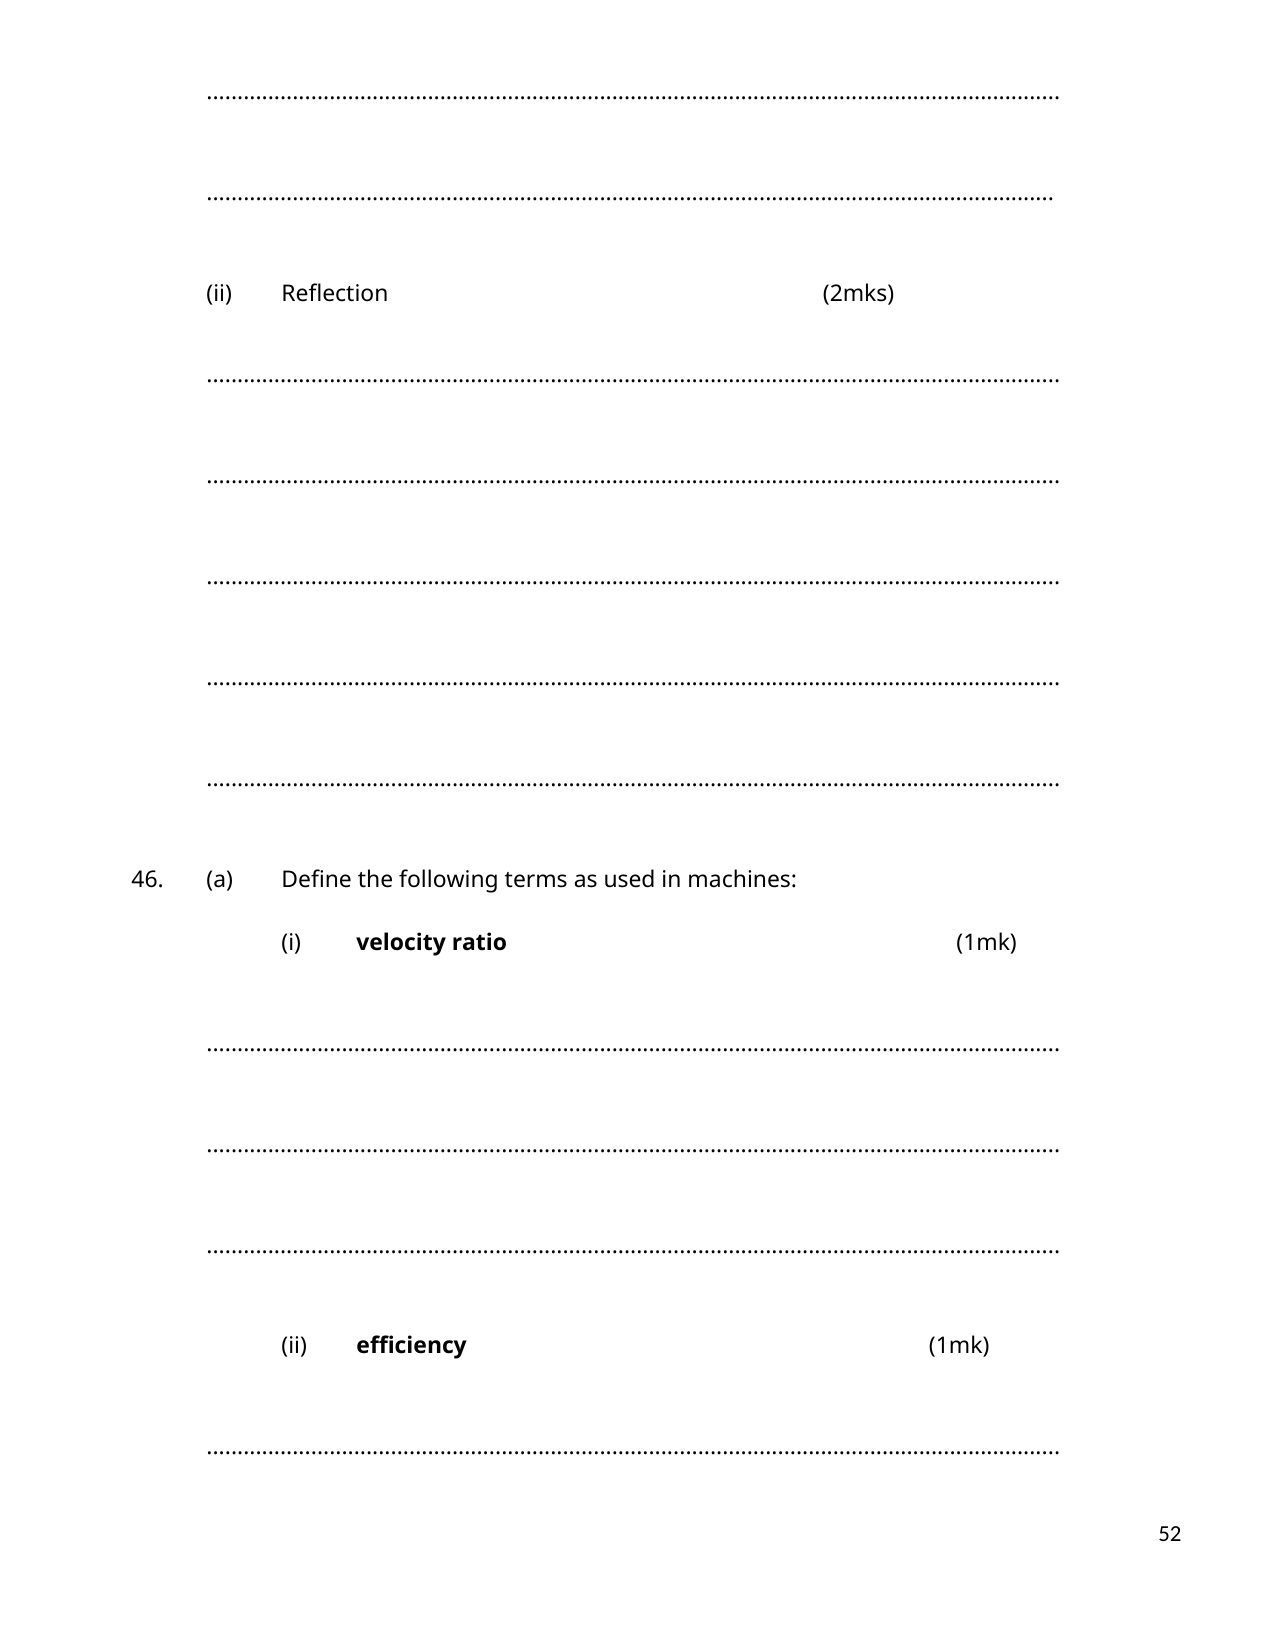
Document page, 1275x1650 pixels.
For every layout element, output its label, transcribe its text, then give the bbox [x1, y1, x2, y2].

text ........................................................................................................................................... [131, 1128, 1181, 1159]
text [131, 1430, 1181, 1461]
text (i) velocity ratio (1mk) [131, 926, 1181, 957]
list Reflection (2mks) [206, 277, 1181, 308]
text ........................................................................................................................................... [206, 459, 1181, 490]
text ........................................................................................................................................... [206, 358, 1181, 389]
text ........................................................................................................................................... [131, 1228, 1181, 1260]
text ........................................................................................................................................... [206, 762, 1181, 793]
text 46. (a) Define the following terms as used in machines: [131, 862, 1181, 894]
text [206, 75, 1181, 106]
text (ii) efficiency (1mk) [131, 1329, 1181, 1361]
text ........................................................................................................................................... [206, 560, 1181, 591]
text .......................................................................................................................................... [206, 176, 1181, 207]
text ........................................................................................................................................... [206, 661, 1181, 692]
text ........................................................................................................................................... [131, 1027, 1181, 1058]
